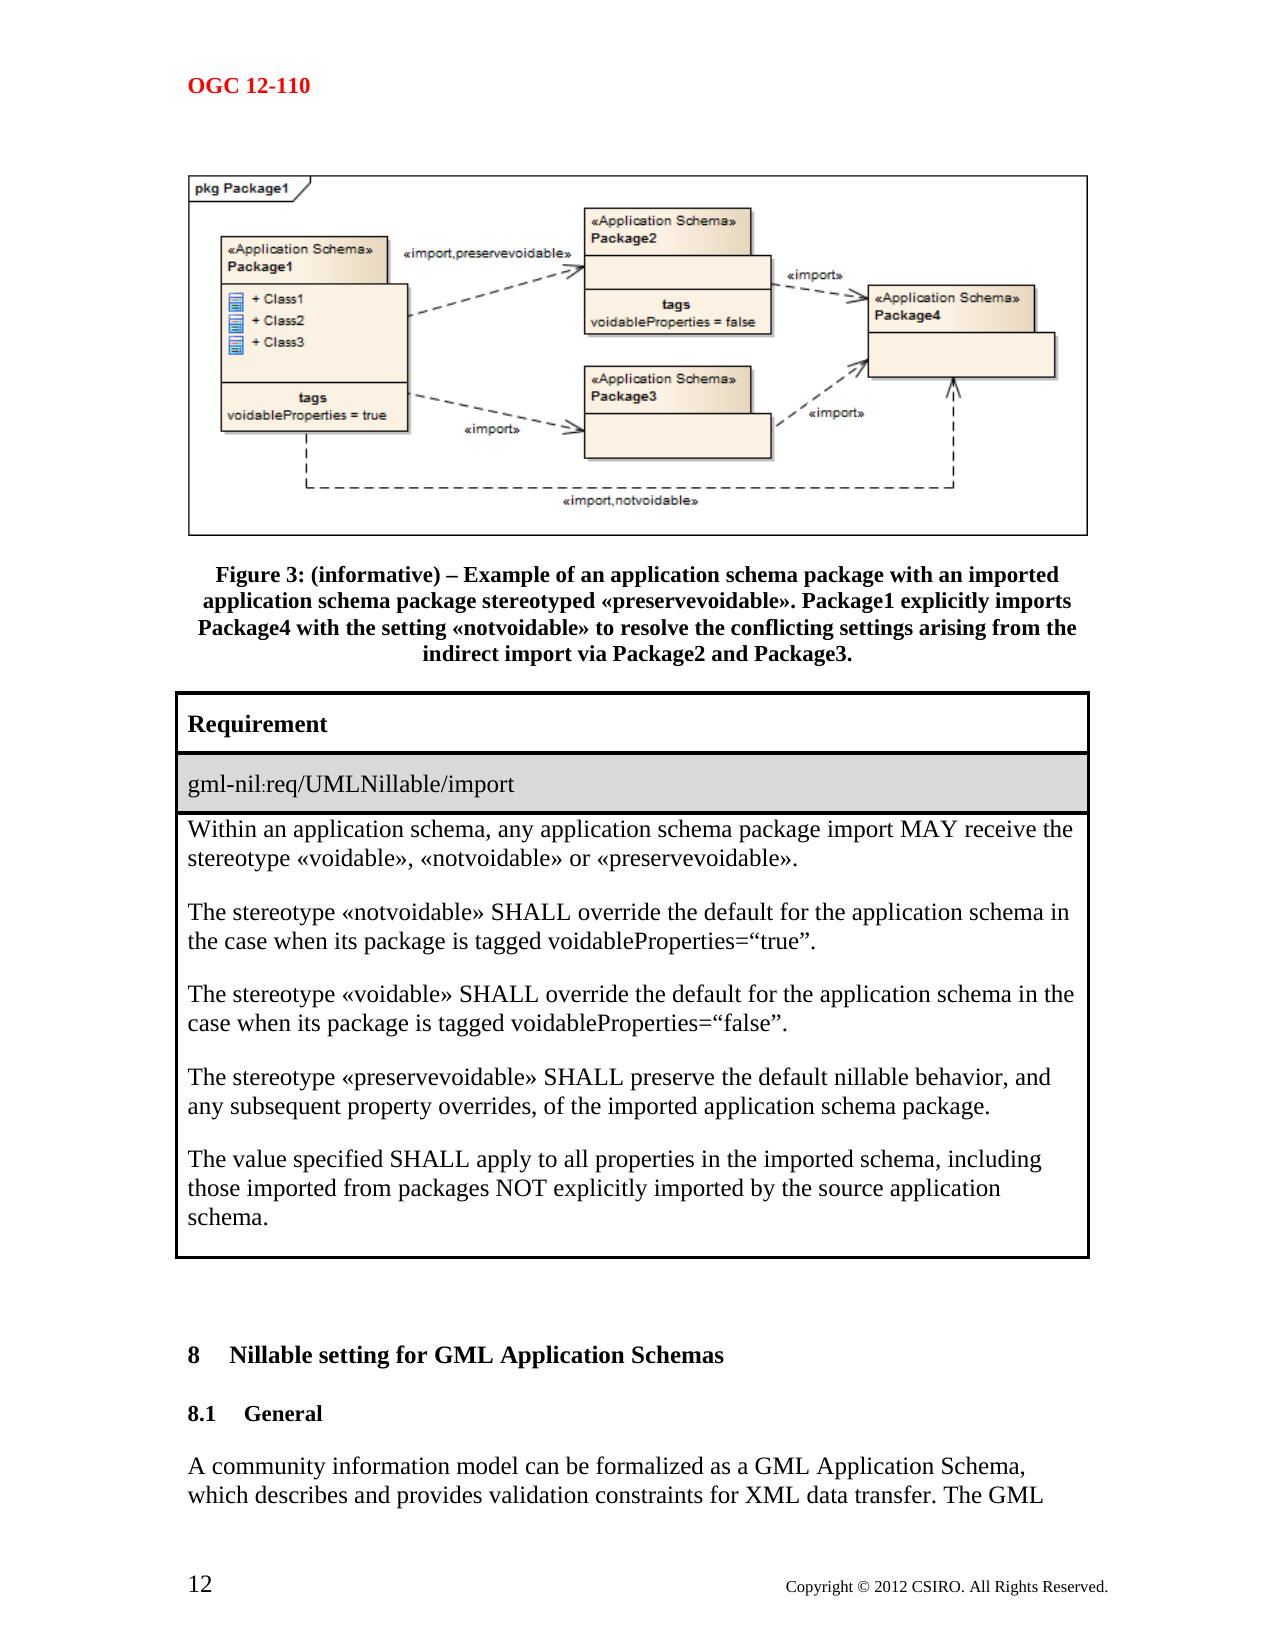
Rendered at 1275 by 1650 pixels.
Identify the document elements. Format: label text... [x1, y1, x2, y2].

table_cell gml-nil:req/UMLNillable/import [178, 755, 1087, 811]
subtitle Nillable setting for GML Application Schemas [187, 1341, 1087, 1369]
picture [187, 174, 1088, 536]
subtitle General [187, 1400, 1087, 1426]
text Figure 3: (informative) – Example of an application schema package with an imported application schema package stereotyped «preservevoidable». Package1 explicitly imports Package4 with the setting «notvoidable» to resolve the conflicting settings arising from the indirect import via Package2 and Package3. [187, 561, 1087, 666]
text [187, 1451, 1087, 1509]
table_header Requirement [178, 695, 1087, 751]
table_cell Within an application schema, any application schema package import MAY receive the stereotype «voidable», «notvoidable» or «preservevoidable». The stereotype «notvoidable» SHALL override the default for the application schema in the case when its package is tagged voidableProperties=“true”. The stereotype «voidable» SHALL override the default for the application schema in the case when its package is tagged voidableProperties=“false”. The stereotype «preservevoidable» SHALL preserve the default nillable behavior, and any subsequent property overrides, of the imported application schema package. The value specified SHALL apply to all properties in the imported schema, including those imported from packages NOT explicitly imported by the source application schema. [178, 815, 1087, 1256]
